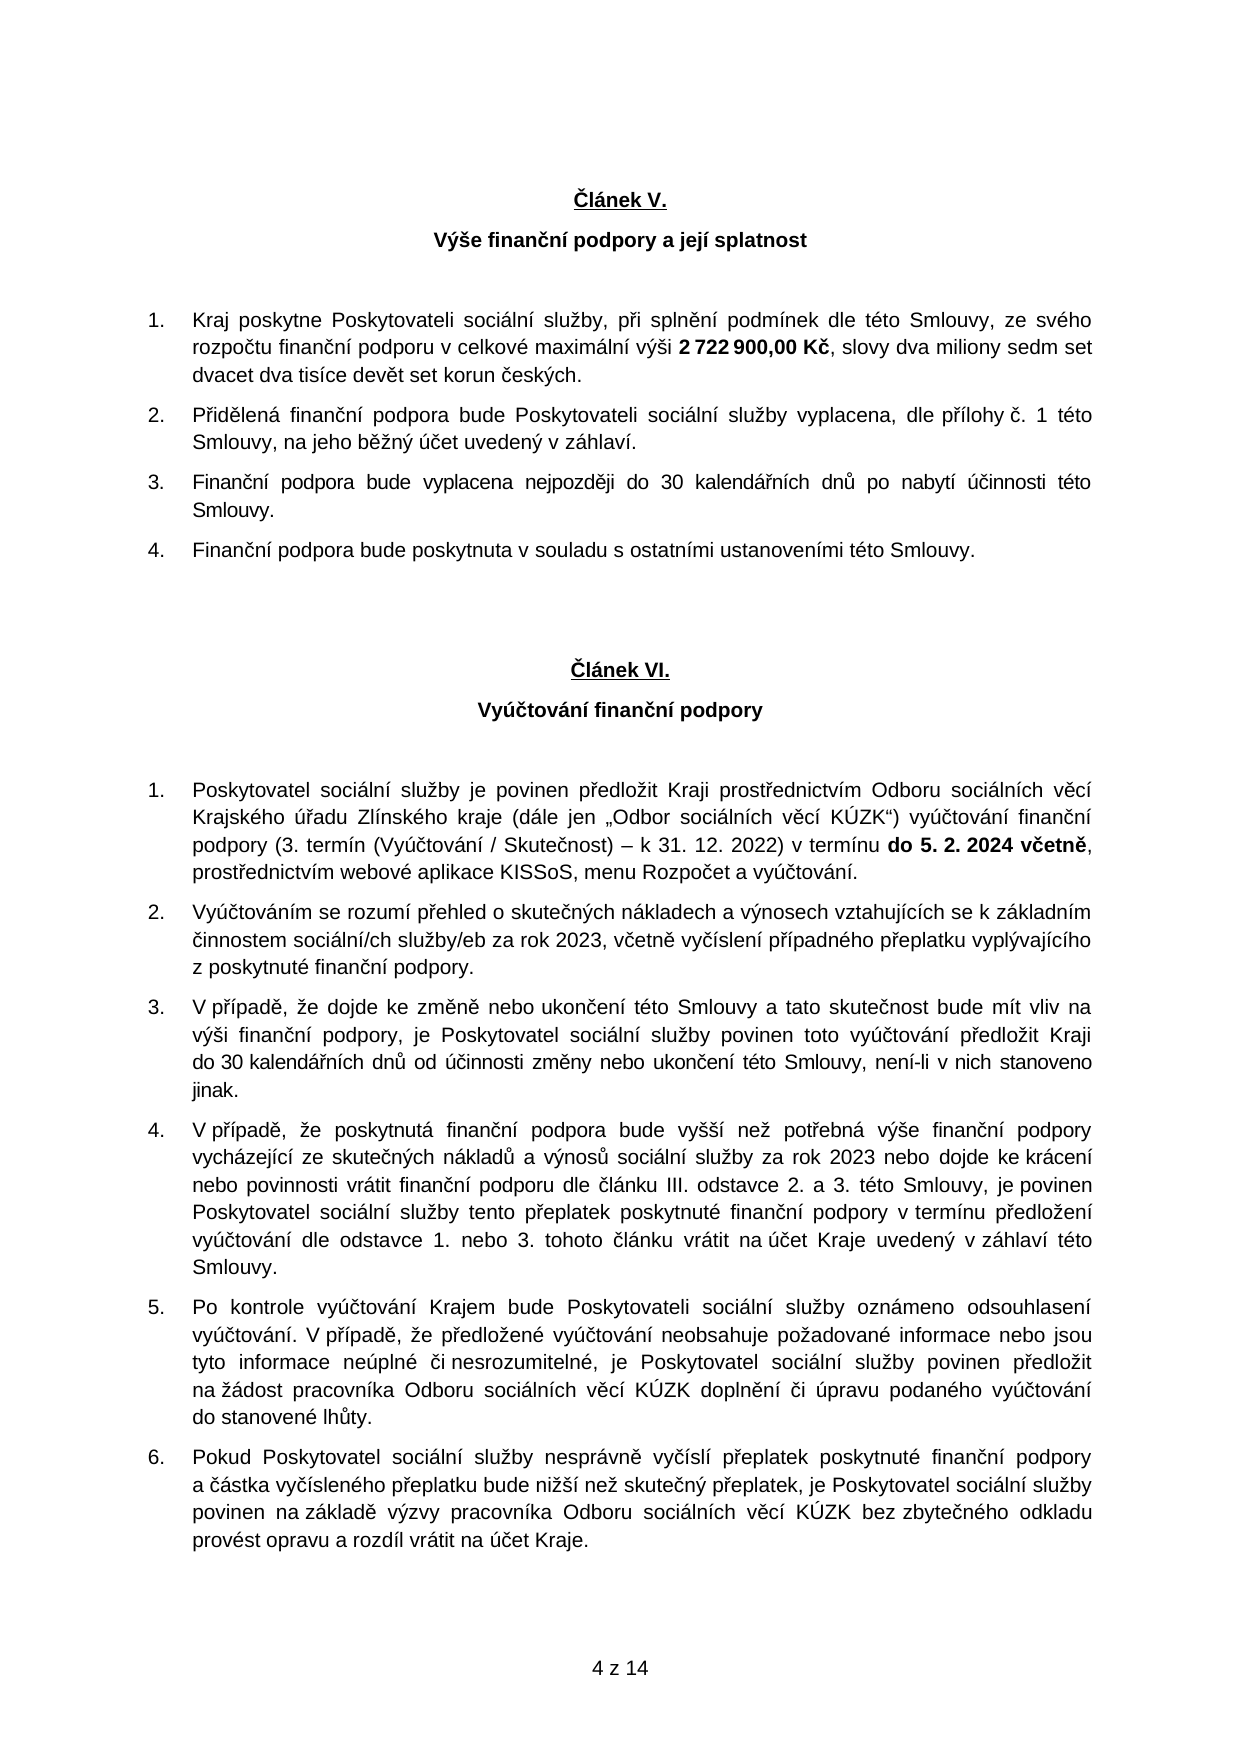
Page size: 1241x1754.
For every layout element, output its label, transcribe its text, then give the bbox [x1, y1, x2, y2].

list Přidělená finanční podpora bude Poskytovateli sociální služby vyplacena, dle přílohy č. 1 této Smlouvy, na jeho běžný účet uvedený v záhlaví. [148, 403, 1092, 454]
list Pokud Poskytovatel sociální služby nesprávně vyčíslí přeplatek poskytnuté finanční podpory a částka vyčísleného přeplatku bude nižší než skutečný přeplatek, je Poskytovatel sociální služby povinen na základě výzvy pracovníka Odboru sociálních věcí KÚZK bez zbytečného odkladu provést opravu a rozdíl vrátit na účet Kraje. [148, 1445, 1092, 1552]
text Vyúčtování finanční podpory [148, 698, 1092, 722]
list Finanční podpora bude vyplacena nejpozději do 30 kalendářních dnů po nabytí účinnosti této Smlouvy. [148, 470, 1092, 522]
text Článek VI. [148, 658, 1092, 682]
list Kraj poskytne Poskytovateli sociální služby, při splnění podmínek dle této Smlouvy, ze svého rozpočtu finanční podporu v celkové maximální výši 2 722 900,00 Kč, slovy dva miliony sedm set dvacet dva tisíce devět set korun českých. [148, 308, 1092, 387]
list Poskytovatel sociální služby je povinen předložit Kraji prostřednictvím Odboru sociálních věcí Krajského úřadu Zlínského kraje (dále jen „Odbor sociálních věcí KÚZK“) vyúčtování finanční podpory (3. termín (Vyúčtování / Skutečnost) – k 31. 12. 2022) v termínu do 5. 2. 2024 včetně, prostřednictvím webové aplikace KISSoS, menu Rozpočet a vyúčtování. [148, 778, 1092, 884]
list Vyúčtováním se rozumí přehled o skutečných nákladech a výnosech vztahujících se k základním činnostem sociální/ch služby/eb za rok 2023, včetně vyčíslení případného přeplatku vyplývajícího z poskytnuté finanční podpory. [148, 900, 1092, 979]
list Po kontrole vyúčtování Krajem bude Poskytovateli sociální služby oznámeno odsouhlasení vyúčtování. V případě, že předložené vyúčtování neobsahuje požadované informace nebo jsou tyto informace neúplné či nesrozumitelné, je Poskytovatel sociální služby povinen předložit na žádost pracovníka Odboru sociálních věcí KÚZK doplnění či úpravu podaného vyúčtování do stanovené lhůty. [148, 1295, 1092, 1429]
list V případě, že dojde ke změně nebo ukončení této Smlouvy a tato skutečnost bude mít vliv na výši finanční podpory, je Poskytovatel sociální služby povinen toto vyúčtování předložit Kraji do 30 kalendářních dnů od účinnosti změny nebo ukončení této Smlouvy, není-li v nich stanoveno jinak. [148, 995, 1092, 1102]
text Článek V. [148, 188, 1092, 212]
list V případě, že poskytnutá finanční podpora bude vyšší než potřebná výše finanční podpory vycházející ze skutečných nákladů a výnosů sociální služby za rok 2023 nebo dojde ke krácení nebo povinnosti vrátit finanční podporu dle článku III. odstavce 2. a 3. této Smlouvy, je povinen Poskytovatel sociální služby tento přeplatek poskytnuté finanční podpory v termínu předložení vyúčtování dle odstavce 1. nebo 3. tohoto článku vrátit na účet Kraje uvedený v záhlaví této Smlouvy. [148, 1118, 1092, 1279]
list Finanční podpora bude poskytnuta v souladu s ostatními ustanoveními této Smlouvy. [148, 538, 1092, 562]
text Výše finanční podpory a její splatnost [148, 228, 1092, 252]
